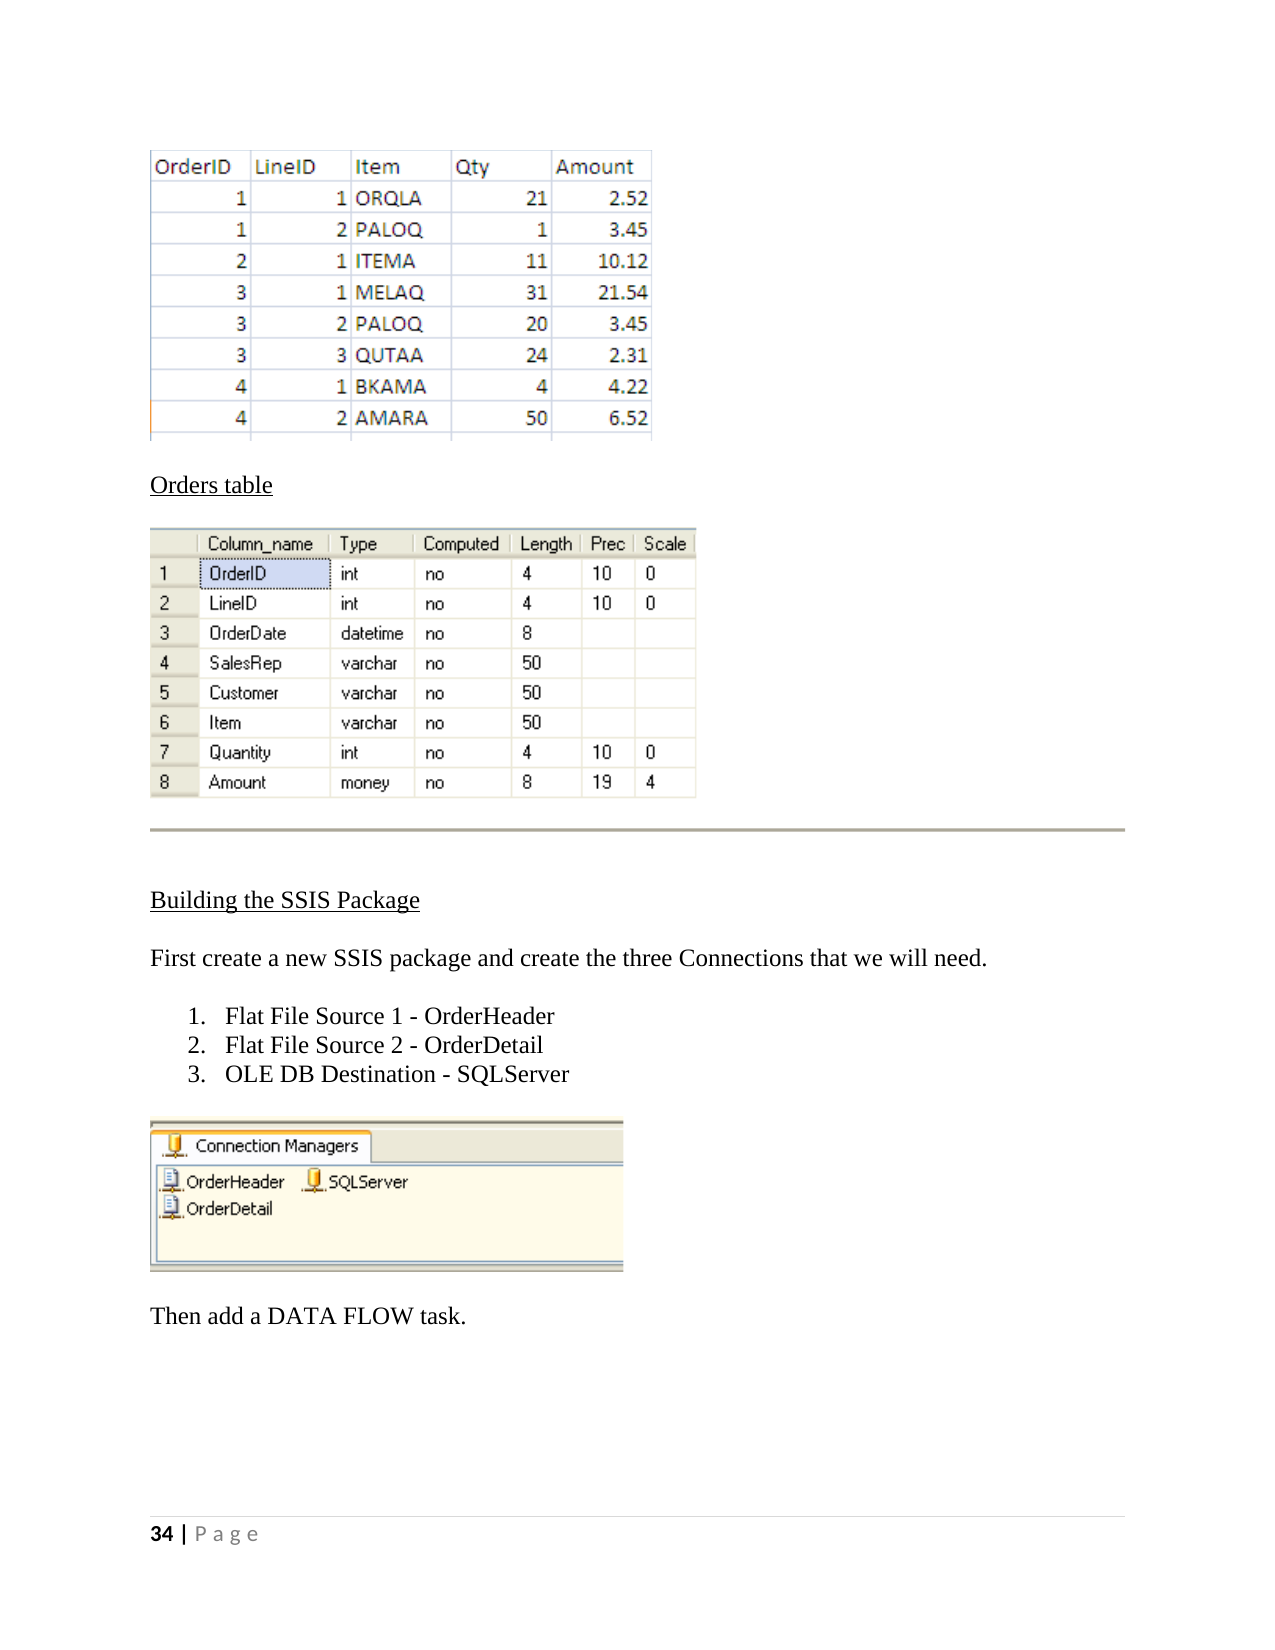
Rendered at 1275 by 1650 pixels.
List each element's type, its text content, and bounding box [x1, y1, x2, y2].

list Flat File Source 2 - OrderDetail [187, 1030, 1125, 1059]
list OLE DB Destination - SQLServer [187, 1059, 1125, 1088]
picture [150, 150, 653, 441]
text First create a new SSIS package and create the three Connections that we will need. [150, 943, 1125, 972]
text Then add a DATA FLOW task. [150, 1301, 1125, 1330]
text Building the SSIS Package [150, 886, 1125, 914]
picture [150, 527, 697, 800]
list Flat File Source 1 - OrderHeader [187, 1001, 1125, 1030]
text Orders table [150, 470, 1125, 499]
picture [150, 1116, 624, 1272]
